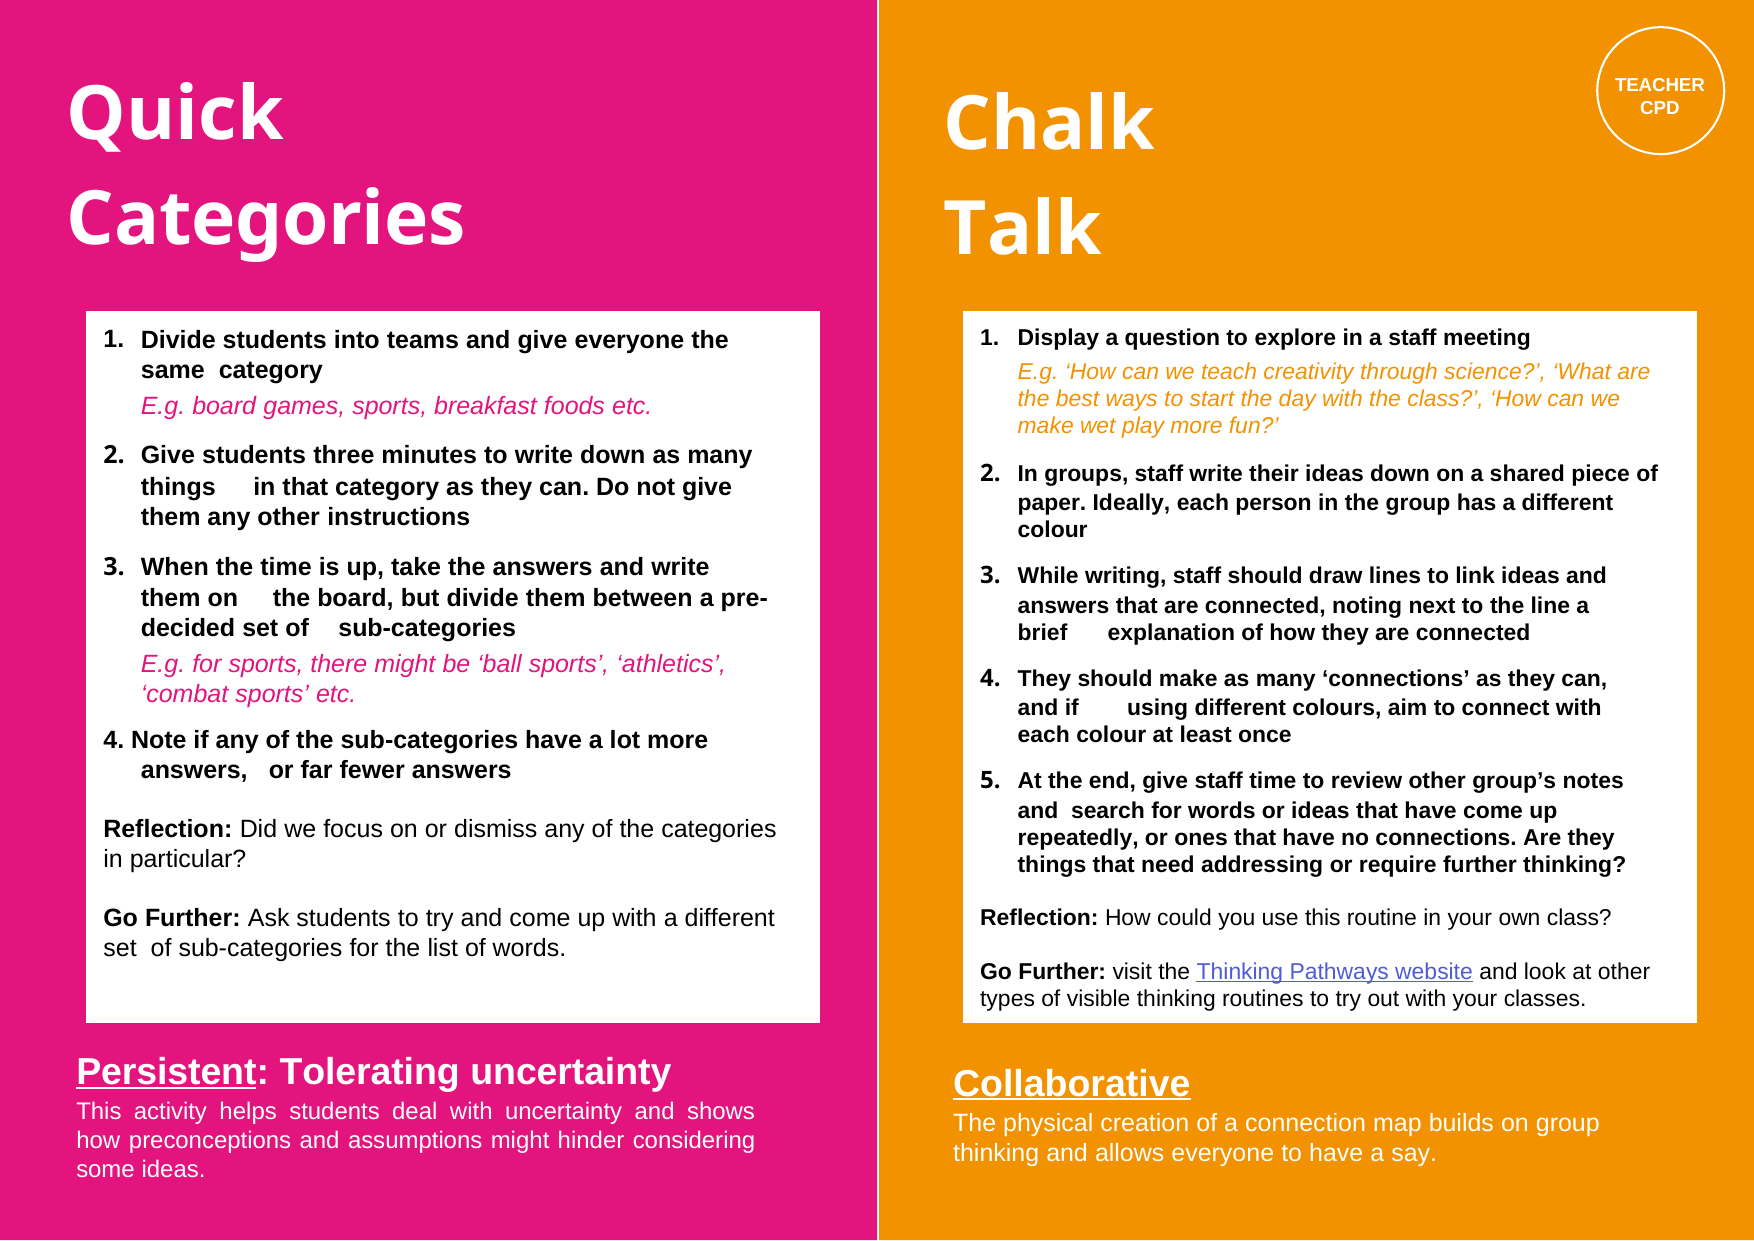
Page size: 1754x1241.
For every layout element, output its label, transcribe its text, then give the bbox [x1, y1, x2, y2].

text TEACHER CPD [1615, 74, 1709, 118]
text Chalk Talk [943, 69, 1206, 276]
text This activity helps students deal with uncertainty and shows how preconceptions and assumptions might hinder considering some ideas. [76, 1097, 756, 1182]
subtitle Persistent: Tolerating uncertainty [76, 1049, 760, 1092]
subtitle Collaborative [953, 1061, 1718, 1104]
text Quick Categories [67, 59, 537, 266]
text The physical creation of a connection map builds on group thinking and allows everyone to have a say. [953, 1108, 1646, 1166]
